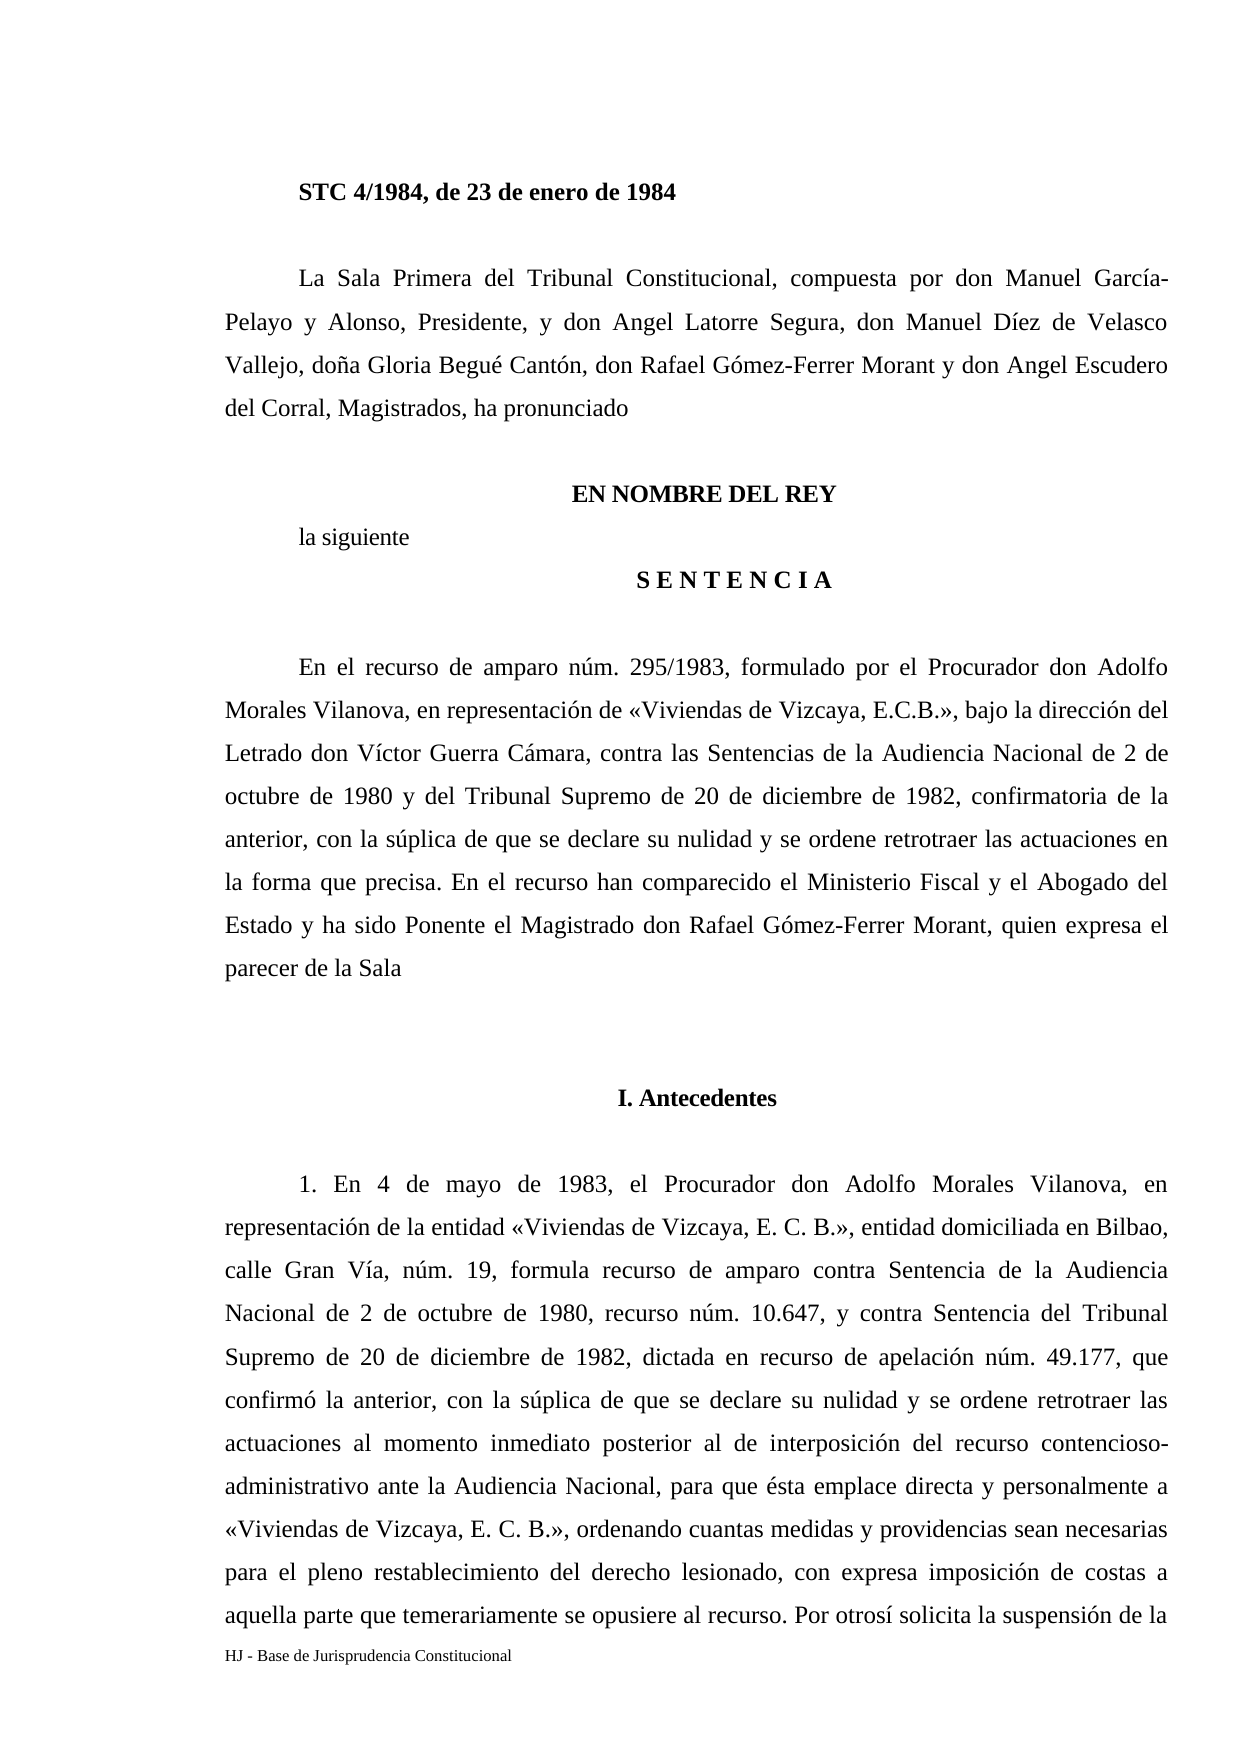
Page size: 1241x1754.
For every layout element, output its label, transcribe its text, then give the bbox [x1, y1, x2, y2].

text S E N T E N C I A [224, 565, 1169, 594]
text la siguiente [224, 522, 1110, 551]
text La Sala Primera del Tribunal Constitucional, compuesta por don Manuel García-Pelayo y Alonso, Presidente, y don Angel Latorre Segura, don Manuel Díez de Velasco Vallejo, doña Gloria Begué Cantón, don Rafael Gómez-Ferrer Morant y don Angel Escudero del Corral, Magistrados, ha pronunciado [224, 263, 1169, 422]
text En el recurso de amparo núm. 295/1983, formulado por el Procurador don Adolfo Morales Vilanova, en representación de «Viviendas de Vizcaya, E.C.B.», bajo la dirección del Letrado don Víctor Guerra Cámara, contra las Sentencias de la Audiencia Nacional de 2 de octubre de 1980 y del Tribunal Supremo de 20 de diciembre de 1982, confirmatoria de la anterior, con la súplica de que se declare su nulidad y se ordene retrotraer las actuaciones en la forma que precisa. En el recurso han comparecido el Ministerio Fiscal y el Abogado del Estado y ha sido Ponente el Magistrado don Rafael Gómez-Ferrer Morant, quien expresa el parecer de la Sala [224, 652, 1169, 982]
text I. Antecedentes [224, 1083, 1169, 1112]
text EN NOMBRE DEL REY [224, 479, 1110, 508]
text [224, 1169, 1169, 1629]
text STC 4/1984, de 23 de enero de 1984 [224, 177, 1169, 206]
